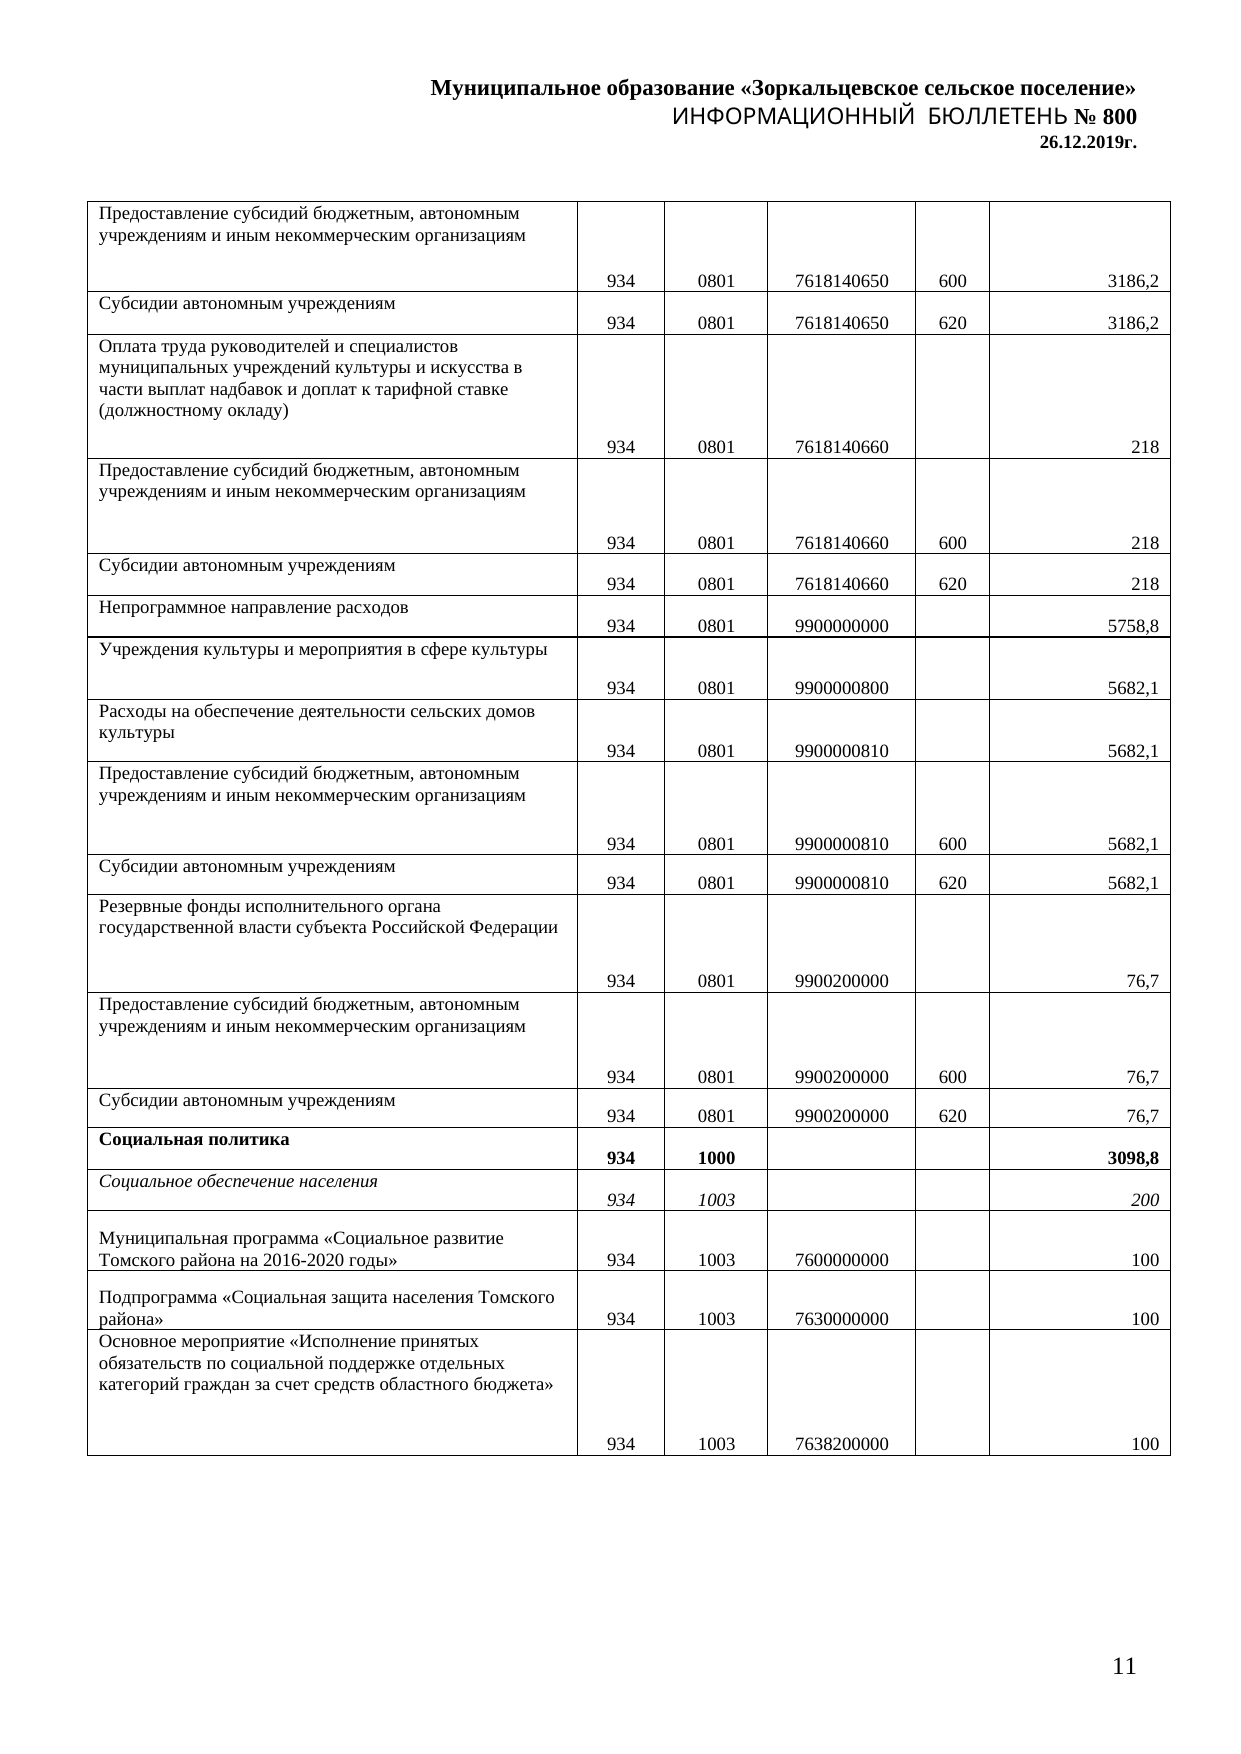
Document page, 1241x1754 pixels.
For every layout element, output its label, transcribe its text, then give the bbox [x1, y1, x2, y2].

table_cell 9900200000 [768, 1089, 915, 1127]
table_cell 0801 [665, 459, 767, 553]
table_cell 9900000000 [768, 596, 915, 636]
table_cell 0801 [665, 638, 767, 699]
table_cell 620 [916, 292, 989, 333]
table_cell Расходы на обеспечение деятельности сельских домов культуры [88, 700, 577, 761]
table_cell 0801 [665, 762, 767, 854]
table_cell 934 [578, 459, 664, 553]
table_cell 100 [990, 1271, 1170, 1329]
table_cell 7618140650 [768, 292, 915, 333]
table_cell 100 [990, 1330, 1170, 1454]
table_cell Оплата труда руководителей и специалистов муниципальных учреждений культуры и искусства в части выплат надбавок и доплат к тарифной ставке (должностному окладу) [88, 335, 577, 458]
table_cell 934 [578, 202, 664, 291]
table_cell [916, 895, 989, 992]
table_cell 5758,8 [990, 596, 1170, 636]
table_cell 9900200000 [768, 993, 915, 1087]
table_cell Подпрограмма «Социальная защита населения Томского района» [88, 1271, 577, 1329]
table_cell 5682,1 [990, 762, 1170, 854]
table_cell 9900000810 [768, 700, 915, 761]
table_cell 934 [578, 638, 664, 699]
table_cell 934 [578, 1170, 664, 1210]
table_cell 218 [990, 554, 1170, 595]
table_cell 1003 [665, 1271, 767, 1329]
table_cell 7618140660 [768, 335, 915, 458]
table_cell 600 [916, 459, 989, 553]
table_cell 600 [916, 993, 989, 1087]
table_cell 3186,2 [990, 292, 1170, 333]
table_cell Учреждения культуры и мероприятия в сфере культуры [88, 638, 577, 699]
table_cell 7618140660 [768, 554, 915, 595]
table_cell Муниципальная программа «Социальное развитие Томского района на 2016-2020 годы» [88, 1211, 577, 1270]
table_cell Резервные фонды исполнительного органа государственной власти субъекта Российской Федерации [88, 895, 577, 992]
table_cell 7630000000 [768, 1271, 915, 1329]
table_cell 1003 [665, 1170, 767, 1210]
table_cell 934 [578, 1330, 664, 1454]
table_cell 3098,8 [990, 1128, 1170, 1169]
table_cell 7618140660 [768, 459, 915, 553]
table_cell 76,7 [990, 993, 1170, 1087]
table_cell 76,7 [990, 895, 1170, 992]
table_cell 7618140650 [768, 202, 915, 291]
table_cell Предоставление субсидий бюджетным, автономным учреждениям и иным некоммерческим организациям [88, 993, 577, 1087]
table_cell 5682,1 [990, 700, 1170, 761]
table_cell 0801 [665, 855, 767, 894]
table_cell 1003 [665, 1211, 767, 1270]
table_cell 934 [578, 762, 664, 854]
table_cell 934 [578, 855, 664, 894]
table_cell 620 [916, 554, 989, 595]
table_cell 620 [916, 1089, 989, 1127]
table_cell Субсидии автономным учреждениям [88, 554, 577, 595]
table_cell 934 [578, 993, 664, 1087]
table_cell Социальная политика [88, 1128, 577, 1169]
table_cell 600 [916, 762, 989, 854]
table_cell [916, 1211, 989, 1270]
table_cell 0801 [665, 202, 767, 291]
table_cell 934 [578, 1271, 664, 1329]
table_cell 934 [578, 292, 664, 333]
table_cell 0801 [665, 554, 767, 595]
table_cell 9900200000 [768, 895, 915, 992]
table_cell 0801 [665, 993, 767, 1087]
table_cell 100 [990, 1211, 1170, 1270]
table_cell 934 [578, 1211, 664, 1270]
table_cell Субсидии автономным учреждениям [88, 855, 577, 894]
table_cell [916, 700, 989, 761]
table_cell 934 [578, 1089, 664, 1127]
table_cell 934 [578, 1128, 664, 1169]
table_cell 0801 [665, 1089, 767, 1127]
table_cell Предоставление субсидий бюджетным, автономным учреждениям и иным некоммерческим организациям [88, 459, 577, 553]
table_cell [916, 596, 989, 636]
table_cell 0801 [665, 700, 767, 761]
table_cell 218 [990, 335, 1170, 458]
table_cell [916, 1170, 989, 1210]
table_cell 934 [578, 554, 664, 595]
table_cell Непрограммное направление расходов [88, 596, 577, 636]
table_cell 3186,2 [990, 202, 1170, 291]
table_cell 934 [578, 335, 664, 458]
table_cell Предоставление субсидий бюджетным, автономным учреждениям и иным некоммерческим организациям [88, 202, 577, 291]
table_cell 5682,1 [990, 638, 1170, 699]
table_cell 76,7 [990, 1089, 1170, 1127]
table_cell [916, 335, 989, 458]
table_cell 9900000810 [768, 762, 915, 854]
table_cell 0801 [665, 292, 767, 333]
table_cell [916, 1271, 989, 1329]
table_cell 934 [578, 700, 664, 761]
table_cell 934 [578, 596, 664, 636]
table_cell [768, 1170, 915, 1210]
table_cell 1003 [665, 1330, 767, 1454]
table_cell [916, 638, 989, 699]
table_cell [768, 1128, 915, 1169]
table_cell 200 [990, 1170, 1170, 1210]
table_cell [916, 1128, 989, 1169]
table_cell Субсидии автономным учреждениям [88, 292, 577, 333]
table_cell 1000 [665, 1128, 767, 1169]
table_cell 620 [916, 855, 989, 894]
table_cell Предоставление субсидий бюджетным, автономным учреждениям и иным некоммерческим организациям [88, 762, 577, 854]
table_cell 9900000800 [768, 638, 915, 699]
table_cell 7600000000 [768, 1211, 915, 1270]
table_cell Социальное обеспечение населения [88, 1170, 577, 1210]
table_cell [916, 1330, 989, 1454]
table_cell 934 [578, 895, 664, 992]
table_cell 600 [916, 202, 989, 291]
table_cell 0801 [665, 895, 767, 992]
table_cell 0801 [665, 335, 767, 458]
table_cell 0801 [665, 596, 767, 636]
table_cell 7638200000 [768, 1330, 915, 1454]
table_cell 5682,1 [990, 855, 1170, 894]
table_cell Субсидии автономным учреждениям [88, 1089, 577, 1127]
table_cell Основное мероприятие «Исполнение принятых обязательств по социальной поддержке отдельных категорий граждан за счет средств областного бюджета» [88, 1330, 577, 1454]
table_cell 9900000810 [768, 855, 915, 894]
table_cell 218 [990, 459, 1170, 553]
